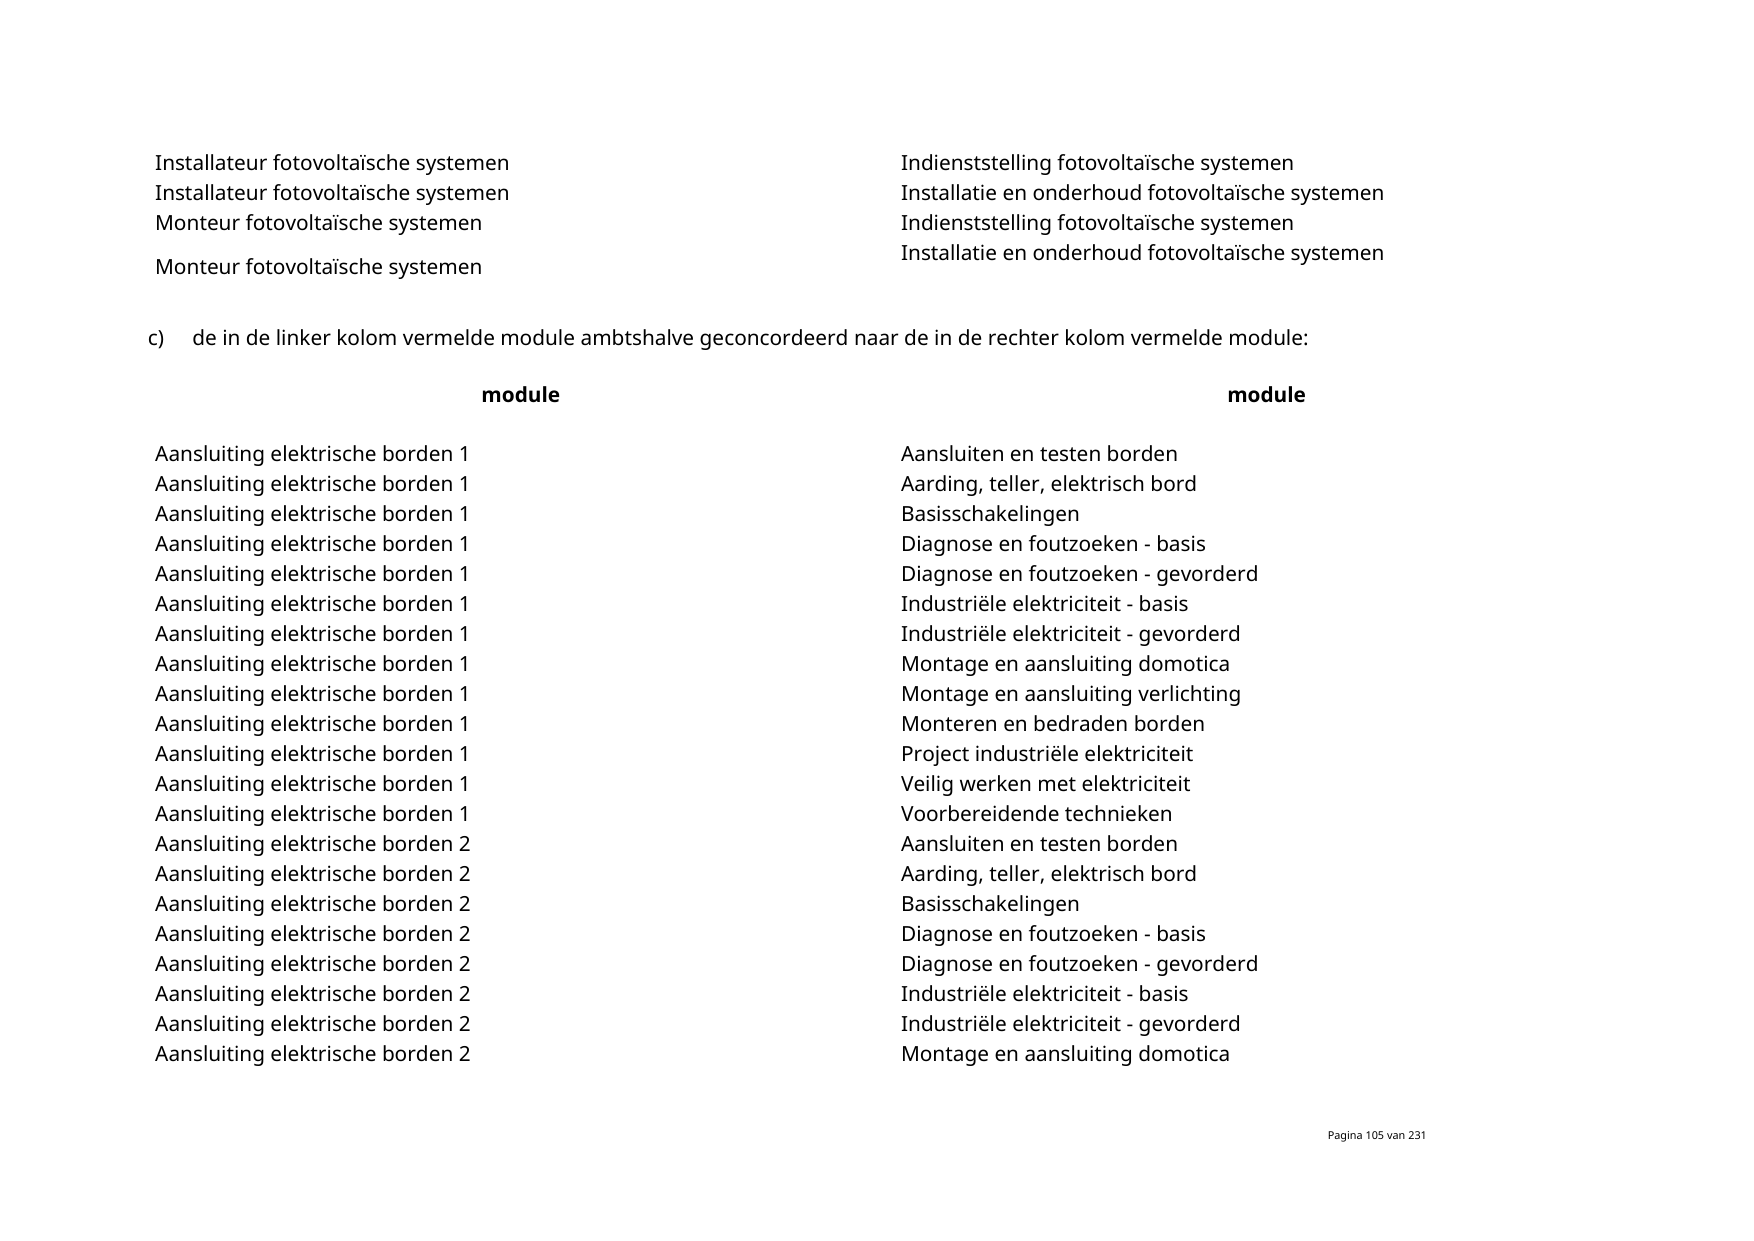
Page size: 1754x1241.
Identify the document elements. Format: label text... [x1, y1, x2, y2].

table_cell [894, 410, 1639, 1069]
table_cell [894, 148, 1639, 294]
list de in de linker kolom vermelde module ambtshalve geconcordeerd naar de in de rechter kolom vermelde module: [148, 323, 1606, 351]
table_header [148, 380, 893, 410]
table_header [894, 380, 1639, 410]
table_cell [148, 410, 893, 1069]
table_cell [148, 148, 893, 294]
